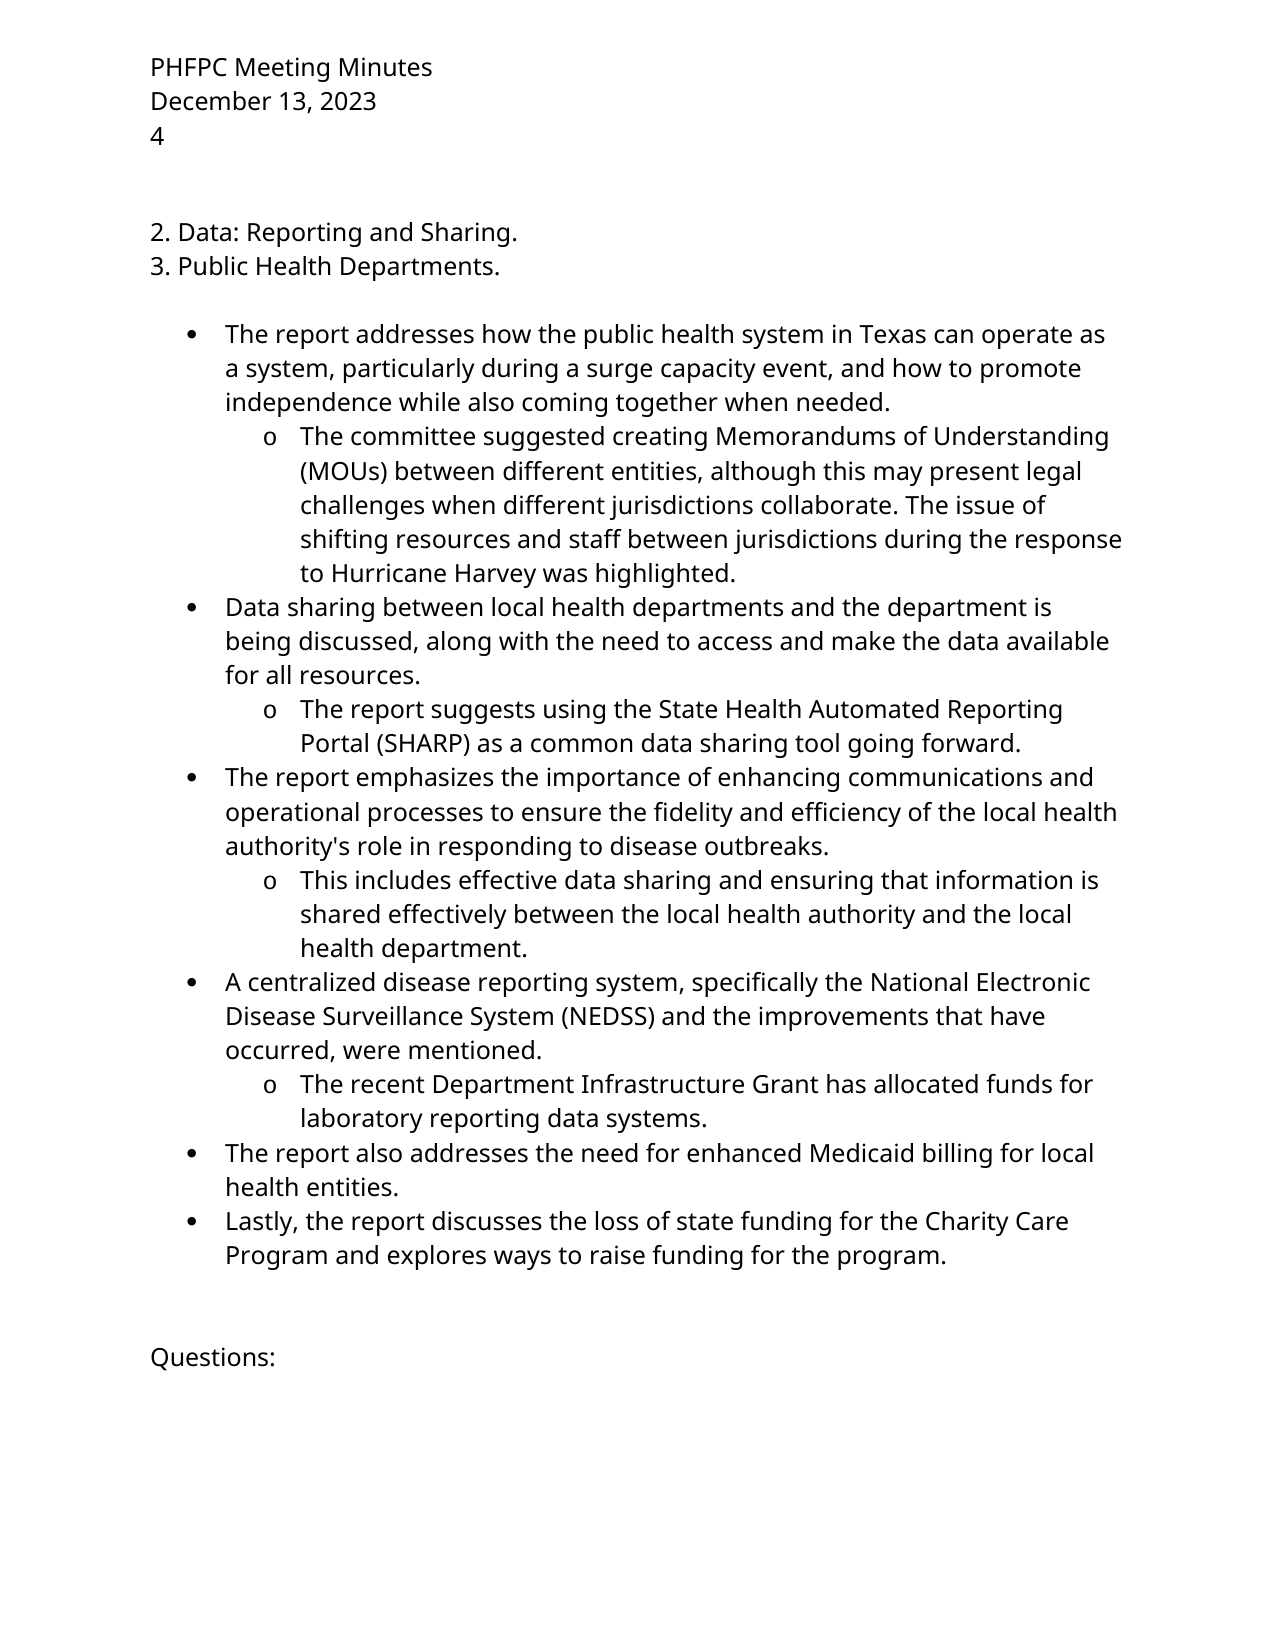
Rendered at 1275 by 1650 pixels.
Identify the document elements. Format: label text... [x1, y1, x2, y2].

list The committee suggested creating Memorandums of Understanding (MOUs) between different entities, although this may present legal challenges when different jurisdictions collaborate. The issue of shifting resources and staff between jurisdictions during the response to Hurricane Harvey was highlighted. [262, 419, 1125, 589]
text Questions: [150, 1339, 1125, 1374]
list The report emphasizes the importance of enhancing communications and operational processes to ensure the fidelity and efficiency of the local health authority's role in responding to disease outbreaks. [187, 760, 1125, 862]
text 3. Public Health Departments. [150, 249, 1125, 283]
list The report addresses how the public health system in Texas can operate as a system, particularly during a surge capacity event, and how to promote independence while also coming together when needed. [187, 317, 1125, 419]
list Lastly, the report discusses the loss of state funding for the Charity Care Program and explores ways to raise funding for the program. [187, 1203, 1125, 1271]
text 2. Data: Reporting and Sharing. [150, 215, 1125, 249]
list Data sharing between local health departments and the department is being discussed, along with the need to access and make the data available for all resources. [187, 589, 1125, 692]
list The report also addresses the need for enhanced Medicaid billing for local health entities. [187, 1135, 1125, 1203]
list The recent Department Infrastructure Grant has allocated funds for laboratory reporting data systems. [262, 1067, 1125, 1135]
list A centralized disease reporting system, specifically the National Electronic Disease Surveillance System (NEDSS) and the improvements that have occurred, were mentioned. [187, 965, 1125, 1067]
list This includes effective data sharing and ensuring that information is shared effectively between the local health authority and the local health department. [262, 862, 1125, 965]
list The report suggests using the State Health Automated Reporting Portal (SHARP) as a common data sharing tool going forward. [262, 692, 1125, 760]
